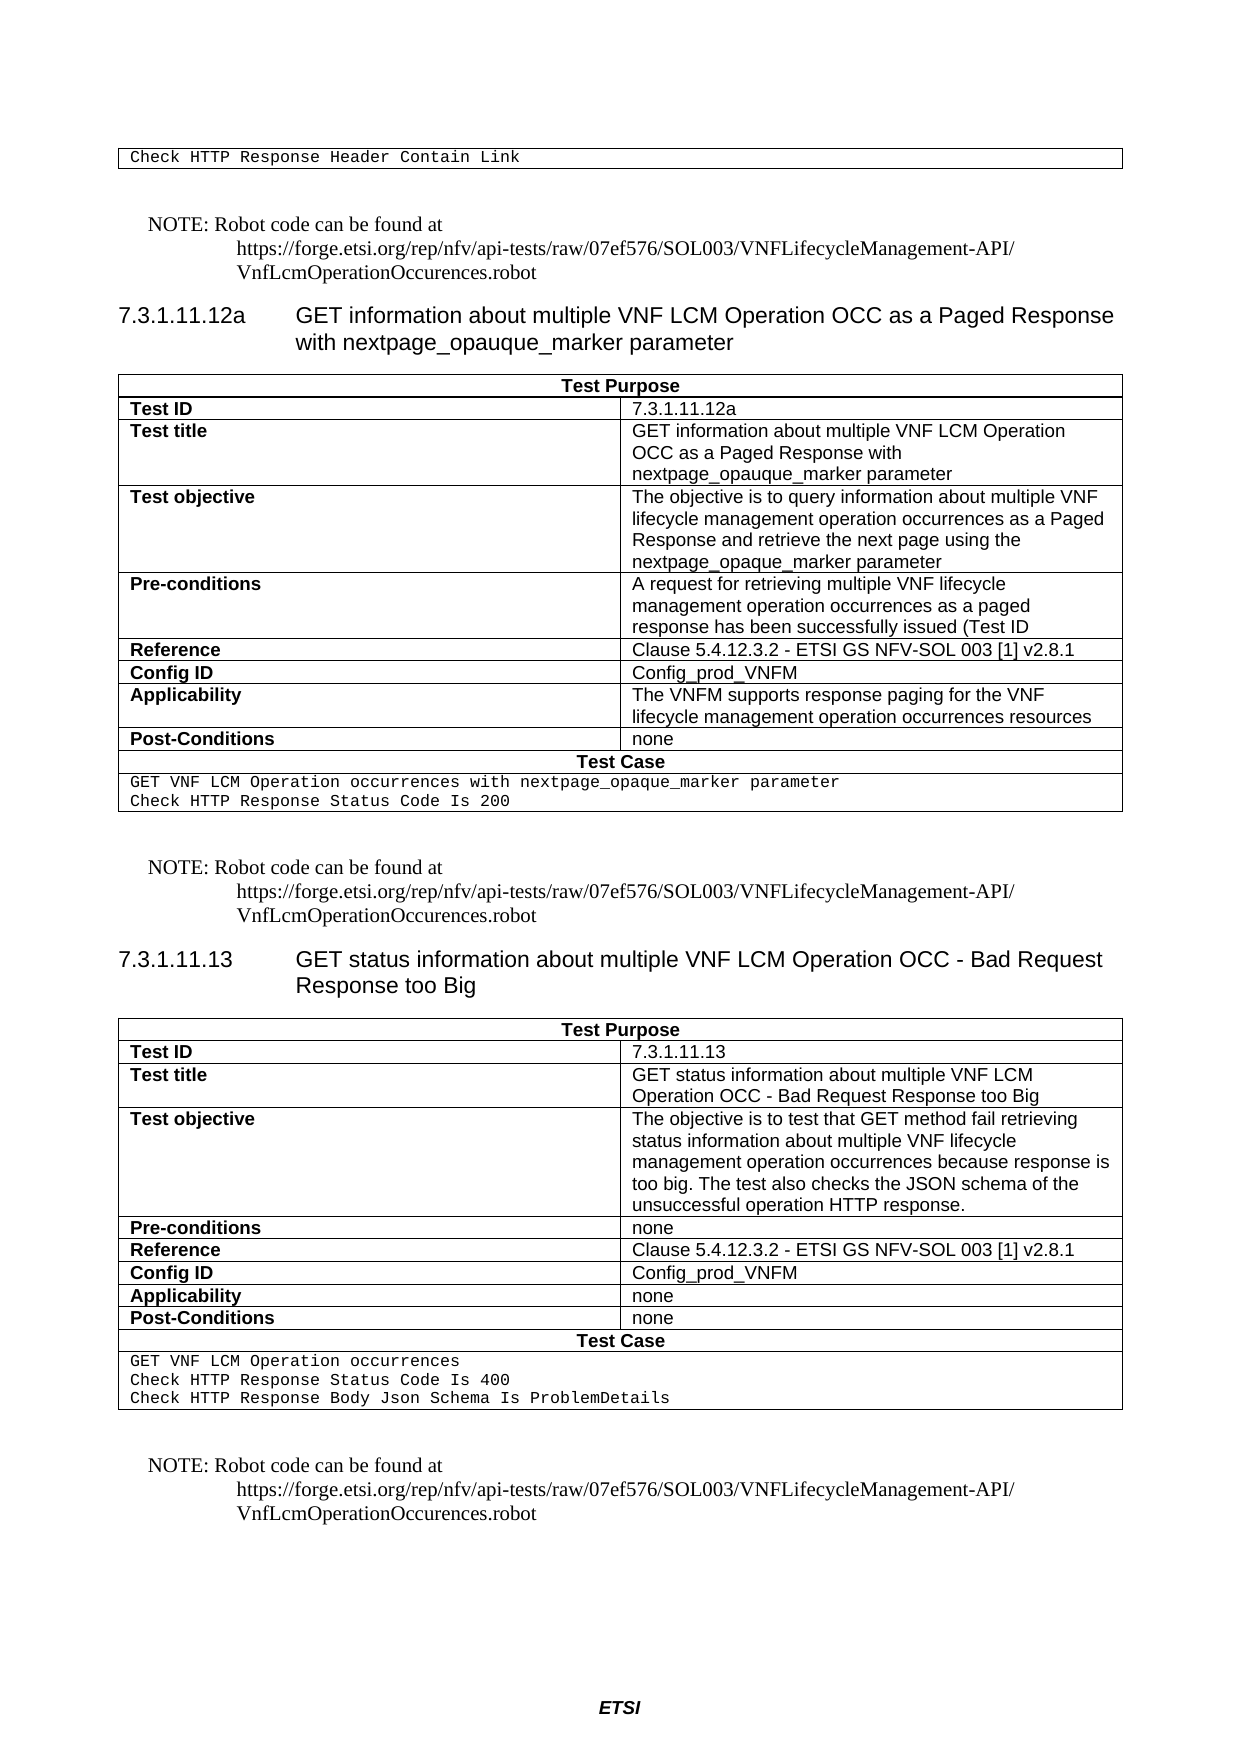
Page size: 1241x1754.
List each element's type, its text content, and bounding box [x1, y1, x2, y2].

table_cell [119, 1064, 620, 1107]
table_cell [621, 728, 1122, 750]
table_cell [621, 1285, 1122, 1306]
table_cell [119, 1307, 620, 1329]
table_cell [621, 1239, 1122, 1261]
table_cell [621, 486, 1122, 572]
subtitle 7.3.1.11.13 GET status information about multiple VNF LCM Operation OCC - Bad Request Response too Big [118, 946, 1122, 999]
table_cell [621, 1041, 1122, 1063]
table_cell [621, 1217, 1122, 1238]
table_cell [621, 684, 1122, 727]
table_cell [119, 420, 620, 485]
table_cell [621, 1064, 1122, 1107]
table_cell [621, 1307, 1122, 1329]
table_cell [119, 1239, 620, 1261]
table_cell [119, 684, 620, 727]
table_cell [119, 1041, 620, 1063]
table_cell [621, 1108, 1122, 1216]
text NOTE: Robot code can be found at https://forge.etsi.org/rep/nfv/api-tests/raw/07ef576/SOL003/VNFLifecycleManagement-API/VnfLcmOperationOccurences.robot [148, 211, 1122, 284]
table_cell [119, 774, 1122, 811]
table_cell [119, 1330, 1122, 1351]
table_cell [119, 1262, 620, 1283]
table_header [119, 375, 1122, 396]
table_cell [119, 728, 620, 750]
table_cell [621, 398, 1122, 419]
subtitle 7.3.1.11.12a GET information about multiple VNF LCM Operation OCC as a Paged Response with nextpage_opauque_marker parameter [118, 302, 1122, 355]
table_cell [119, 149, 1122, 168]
text NOTE: Robot code can be found at https://forge.etsi.org/rep/nfv/api-tests/raw/07ef576/SOL003/VNFLifecycleManagement-API/VnfLcmOperationOccurences.robot [148, 1453, 1122, 1525]
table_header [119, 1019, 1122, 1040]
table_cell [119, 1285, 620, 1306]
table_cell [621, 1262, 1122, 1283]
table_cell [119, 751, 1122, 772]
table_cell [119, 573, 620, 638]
text NOTE: Robot code can be found at https://forge.etsi.org/rep/nfv/api-tests/raw/07ef576/SOL003/VNFLifecycleManagement-API/VnfLcmOperationOccurences.robot [148, 855, 1122, 927]
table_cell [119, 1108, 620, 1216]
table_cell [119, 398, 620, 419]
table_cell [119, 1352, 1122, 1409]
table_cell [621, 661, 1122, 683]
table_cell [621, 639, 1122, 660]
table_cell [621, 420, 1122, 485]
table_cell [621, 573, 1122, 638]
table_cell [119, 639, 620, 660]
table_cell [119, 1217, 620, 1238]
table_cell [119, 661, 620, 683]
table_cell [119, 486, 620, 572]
